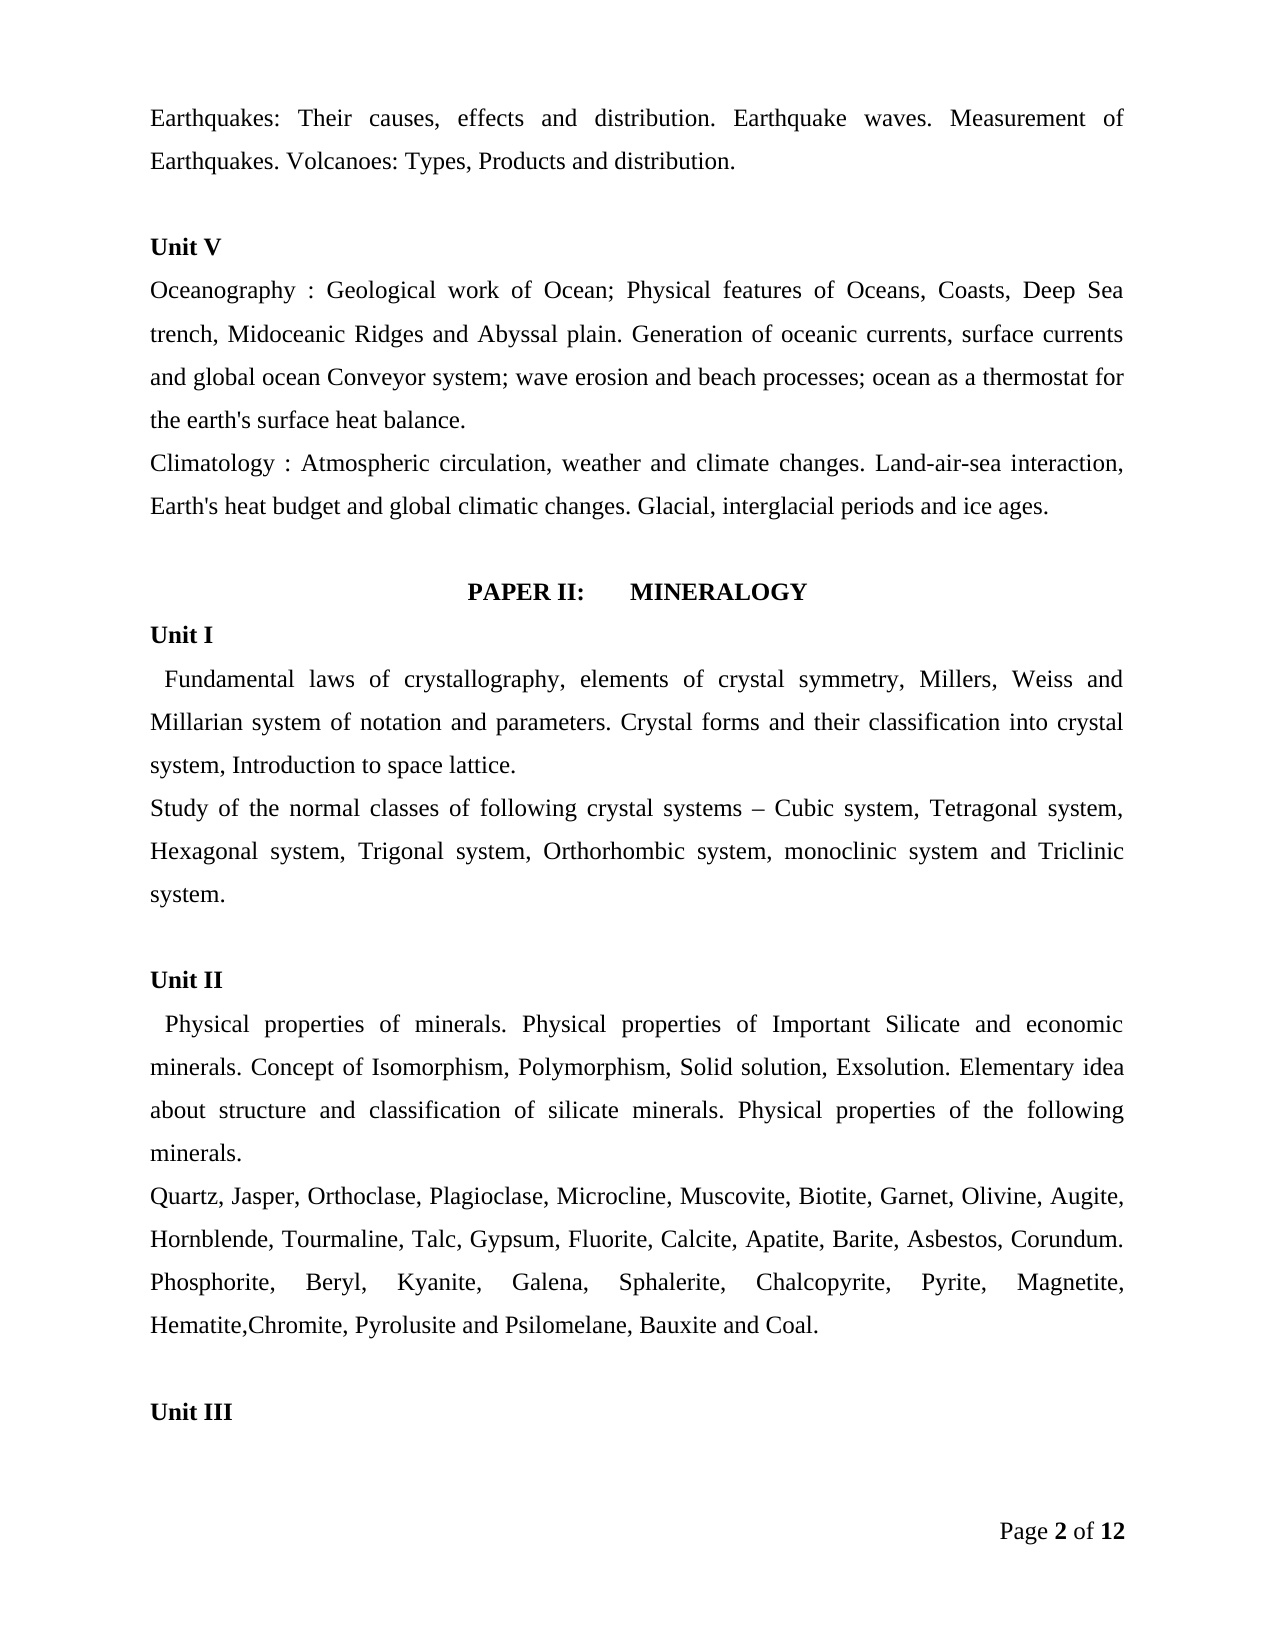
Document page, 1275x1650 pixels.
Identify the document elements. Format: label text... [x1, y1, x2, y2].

text Fundamental laws of crystallography, elements of crystal symmetry, Millers, Weiss and Millarian system of notation and parameters. Crystal forms and their classification into crystal system, Introduction to space lattice. [150, 664, 1125, 779]
text Unit II [150, 966, 1125, 994]
text Unit III [150, 1397, 1125, 1426]
text Oceanography : Geological work of Ocean; Physical features of Oceans, Coasts, Deep Sea trench, Midoceanic Ridges and Abyssal plain. Generation of oceanic currents, surface currents and global ocean Conveyor system; wave erosion and beach processes; ocean as a thermostat for the earth's surface heat balance. [150, 276, 1125, 434]
text Physical properties of minerals. Physical properties of Important Silicate and economic minerals. Concept of Isomorphism, Polymorphism, Solid solution, Exsolution. Elementary idea about structure and classification of silicate minerals. Physical properties of the following minerals. [150, 1009, 1125, 1167]
text Quartz, Jasper, Orthoclase, Plagioclase, Microcline, Muscovite, Biotite, Garnet, Olivine, Augite, Hornblende, Tourmaline, Talc, Gypsum, Fluorite, Calcite, Apatite, Barite, Asbestos, Corundum. Phosphorite, Beryl, Kyanite, Galena, Sphalerite, Chalcopyrite, Pyrite, Magnetite, Hematite,Chromite, Pyrolusite and Psilomelane, Bauxite and Coal. [150, 1181, 1125, 1339]
text Unit I [150, 621, 1125, 649]
text Climatology : Atmospheric circulation, weather and climate changes. Land-air-sea interaction, Earth's heat budget and global climatic changes. Glacial, interglacial periods and ice ages. [150, 448, 1125, 520]
text Unit V [150, 232, 1125, 261]
text Earthquakes: Their causes, effects and distribution. Earthquake waves. Measurement of Earthquakes. Volcanoes: Types, Products and distribution. [150, 103, 1125, 175]
text PAPER II: MINERALOGY [150, 577, 1125, 606]
text Study of the normal classes of following crystal systems – Cubic system, Tetragonal system, Hexagonal system, Trigonal system, Orthorhombic system, monoclinic system and Triclinic system. [150, 793, 1125, 908]
